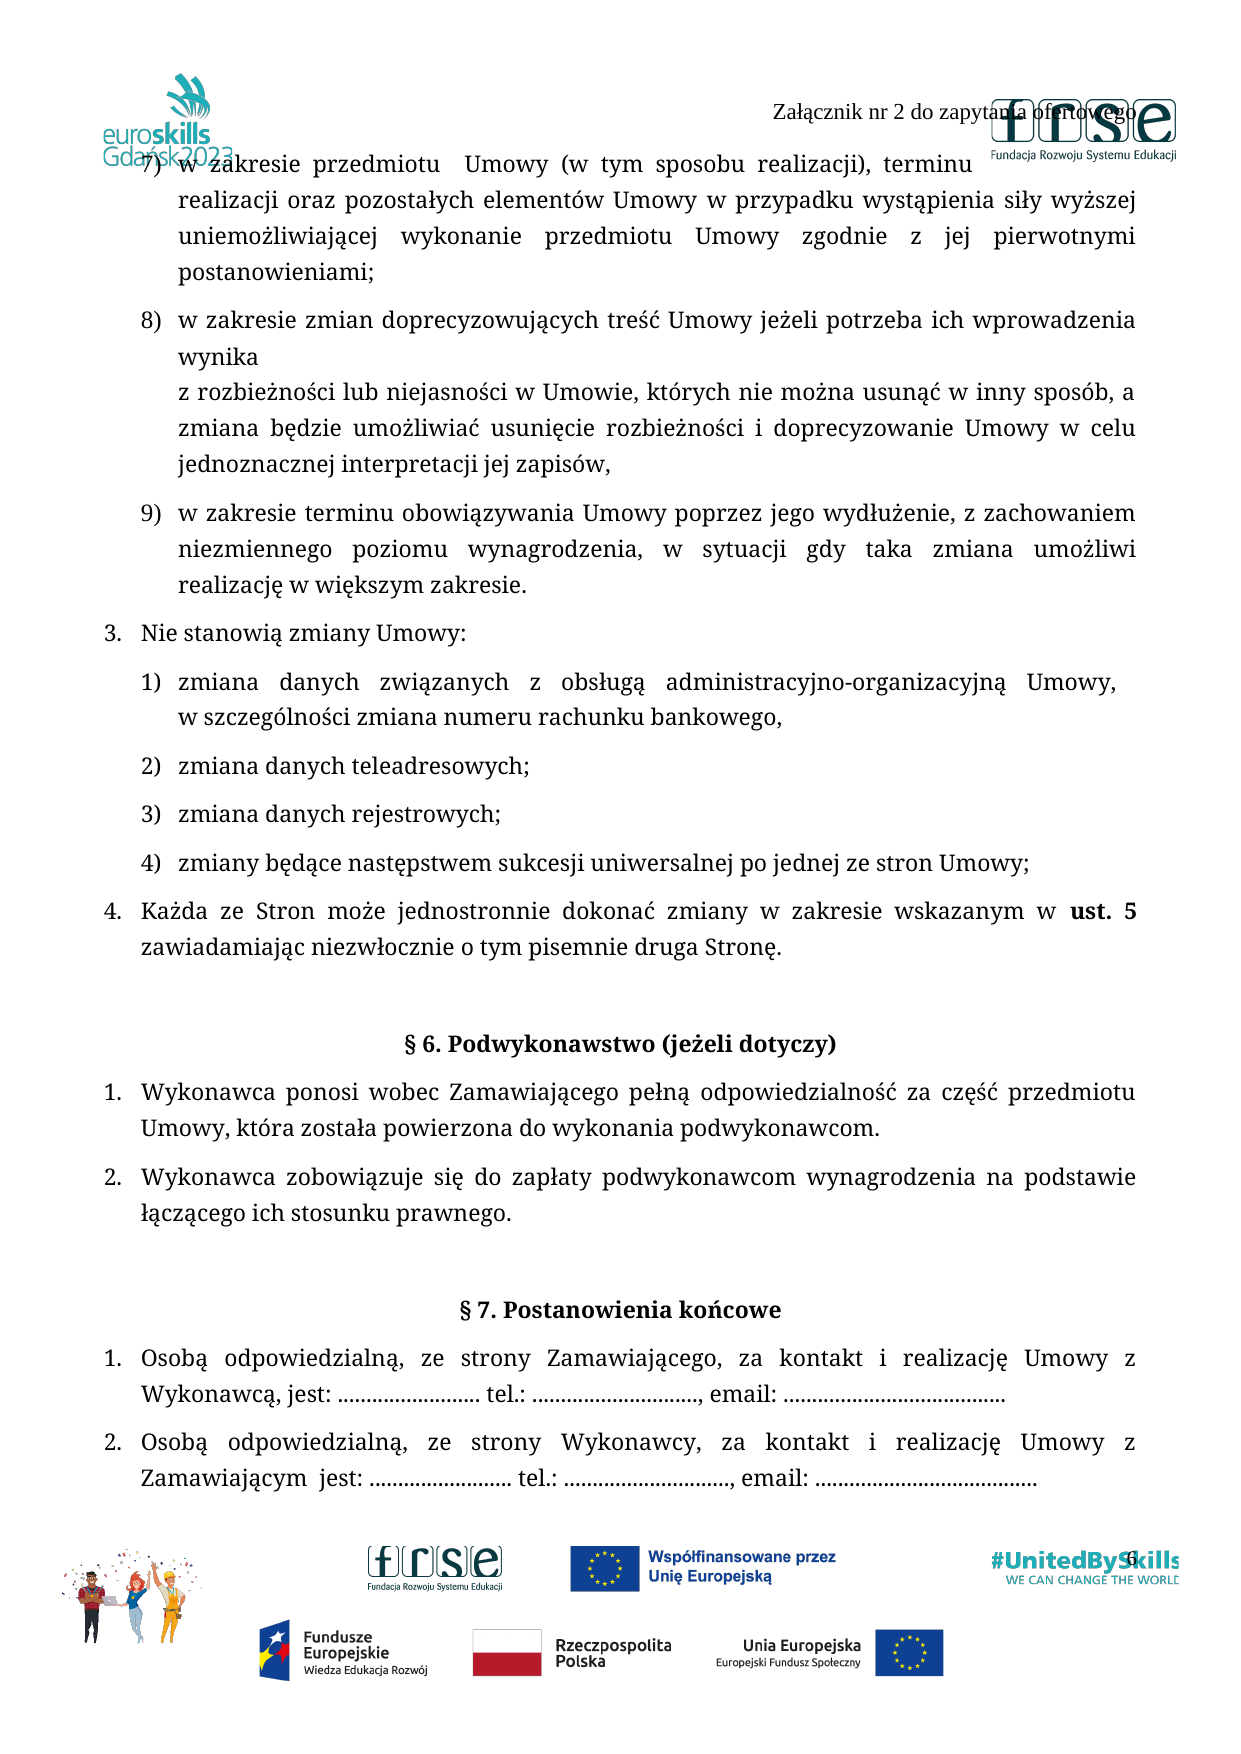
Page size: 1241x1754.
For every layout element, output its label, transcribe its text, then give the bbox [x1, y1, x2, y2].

list w zakresie zmian doprecyzowujących treść Umowy jeżeli potrzeba ich wprowadzenia wynika z rozbieżności lub niejasności w Umowie, których nie można usunąć w inny sposób, a zmiana będzie umożliwiać usunięcie rozbieżności i doprecyzowanie Umowy w celu jednoznacznej interpretacji jej zapisów, [141, 304, 1137, 479]
text 2. Wykonawca zobowiązuje się do zapłaty podwykonawcom wynagrodzenia na podstawie łączącego ich stosunku prawnego. [103, 1161, 1137, 1228]
text § 7. Postanowienia końcowe [103, 1293, 1137, 1325]
list zmiana danych teleadresowych; [141, 750, 1137, 781]
picture [259, 1546, 944, 1681]
list w zakresie terminu obowiązywania Umowy poprzez jego wydłużenie, z zachowaniem niezmiennego poziomu wynagrodzenia, w sytuacji gdy taka zmiana umożliwi realizację w większym zakresie. [141, 497, 1137, 600]
list Osobą odpowiedzialną, ze strony Zamawiającego, za kontakt i realizację Umowy z Wykonawcą, jest: ......................... tel.: ............................., email: ....................................... [103, 1342, 1137, 1409]
picture [991, 1549, 1179, 1585]
picture [60, 1548, 201, 1643]
text § 6. Podwykonawstwo (jeżeli dotyczy) [103, 1028, 1137, 1059]
list zmiana danych rejestrowych; [141, 798, 1137, 829]
list Nie stanowią zmiany Umowy: [103, 617, 1137, 648]
list Osobą odpowiedzialną, ze strony Wykonawcy, za kontakt i realizację Umowy z Zamawiającym jest: ......................... tel.: ............................., email: ....................................... [103, 1426, 1137, 1493]
picture [991, 99, 1176, 162]
list w zakresie przedmiotu Umowy (w tym sposobu realizacji), terminu realizacji oraz pozostałych elementów Umowy w przypadku wystąpienia siły wyższej uniemożliwiającej wykonanie przedmiotu Umowy zgodnie z jej pierwotnymi postanowieniami; [141, 148, 1137, 287]
list Każda ze Stron może jednostronnie dokonać zmiany w zakresie wskazanym w ust. 5 zawiadamiając niezwłocznie o tym pisemnie druga Stronę. [103, 895, 1137, 962]
list zmiana danych związanych z obsługą administracyjno-organizacyjną Umowy, w szczególności zmiana numeru rachunku bankowego, [141, 665, 1137, 733]
text 1. Wykonawca ponosi wobec Zamawiającego pełną odpowiedzialność za część przedmiotu Umowy, która została powierzona do wykonania podwykonawcom. [103, 1076, 1137, 1143]
list zmiany będące następstwem sukcesji uniwersalnej po jednej ze stron Umowy; [141, 847, 1137, 878]
picture [103, 73, 233, 166]
